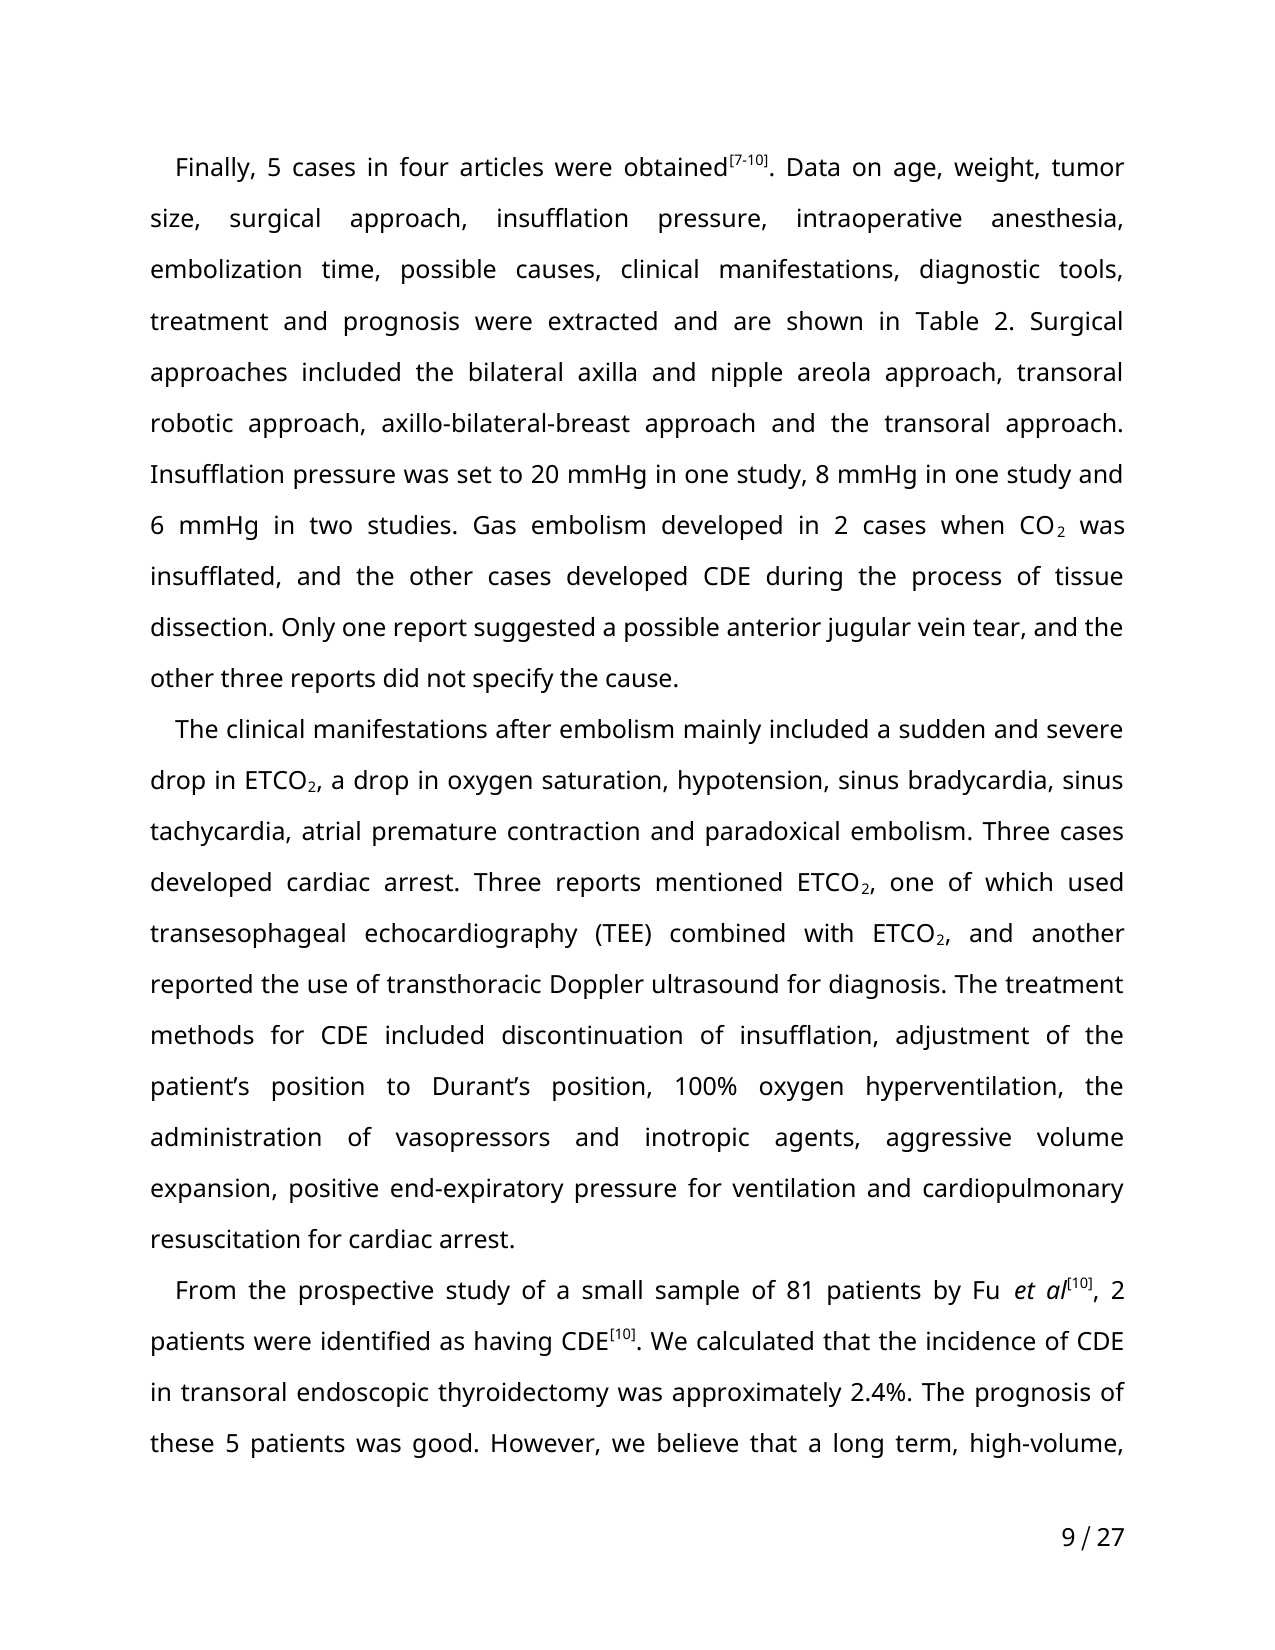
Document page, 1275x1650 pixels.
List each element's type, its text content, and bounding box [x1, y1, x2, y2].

text The clinical manifestations after embolism mainly included a sudden and severe drop in ETCO2, a drop in oxygen saturation, hypotension, sinus bradycardia, sinus tachycardia, atrial premature contraction and paradoxical embolism. Three cases developed cardiac arrest. Three reports mentioned ETCO2, one of which used transesophageal echocardiography (TEE) combined with ETCO2, and another reported the use of transthoracic Doppler ultrasound for diagnosis. The treatment methods for CDE included discontinuation of insufflation, adjustment of the patient’s position to Durant’s position, 100% oxygen hyperventilation, the administration of vasopressors and inotropic agents, aggressive volume expansion, positive end-expiratory pressure for ventilation and cardiopulmonary resuscitation for cardiac arrest. [150, 711, 1125, 1256]
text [150, 1273, 1125, 1460]
text Finally, 5 cases in four articles were obtained[7-10]. Data on age, weight, tumor size, surgical approach, insufflation pressure, intraoperative anesthesia, embolization time, possible causes, clinical manifestations, diagnostic tools, treatment and prognosis were extracted and are shown in Table 2. Surgical approaches included the bilateral axilla and nipple areola approach, transoral robotic approach, axillo-bilateral-breast approach and the transoral approach. Insufflation pressure was set to 20 mmHg in one study, 8 mmHg in one study and 6 mmHg in two studies. Gas embolism developed in 2 cases when CO2 was insufflated, and the other cases developed CDE during the process of tissue dissection. Only one report suggested a possible anterior jugular vein tear, and the other three reports did not specify the cause. [150, 150, 1125, 694]
